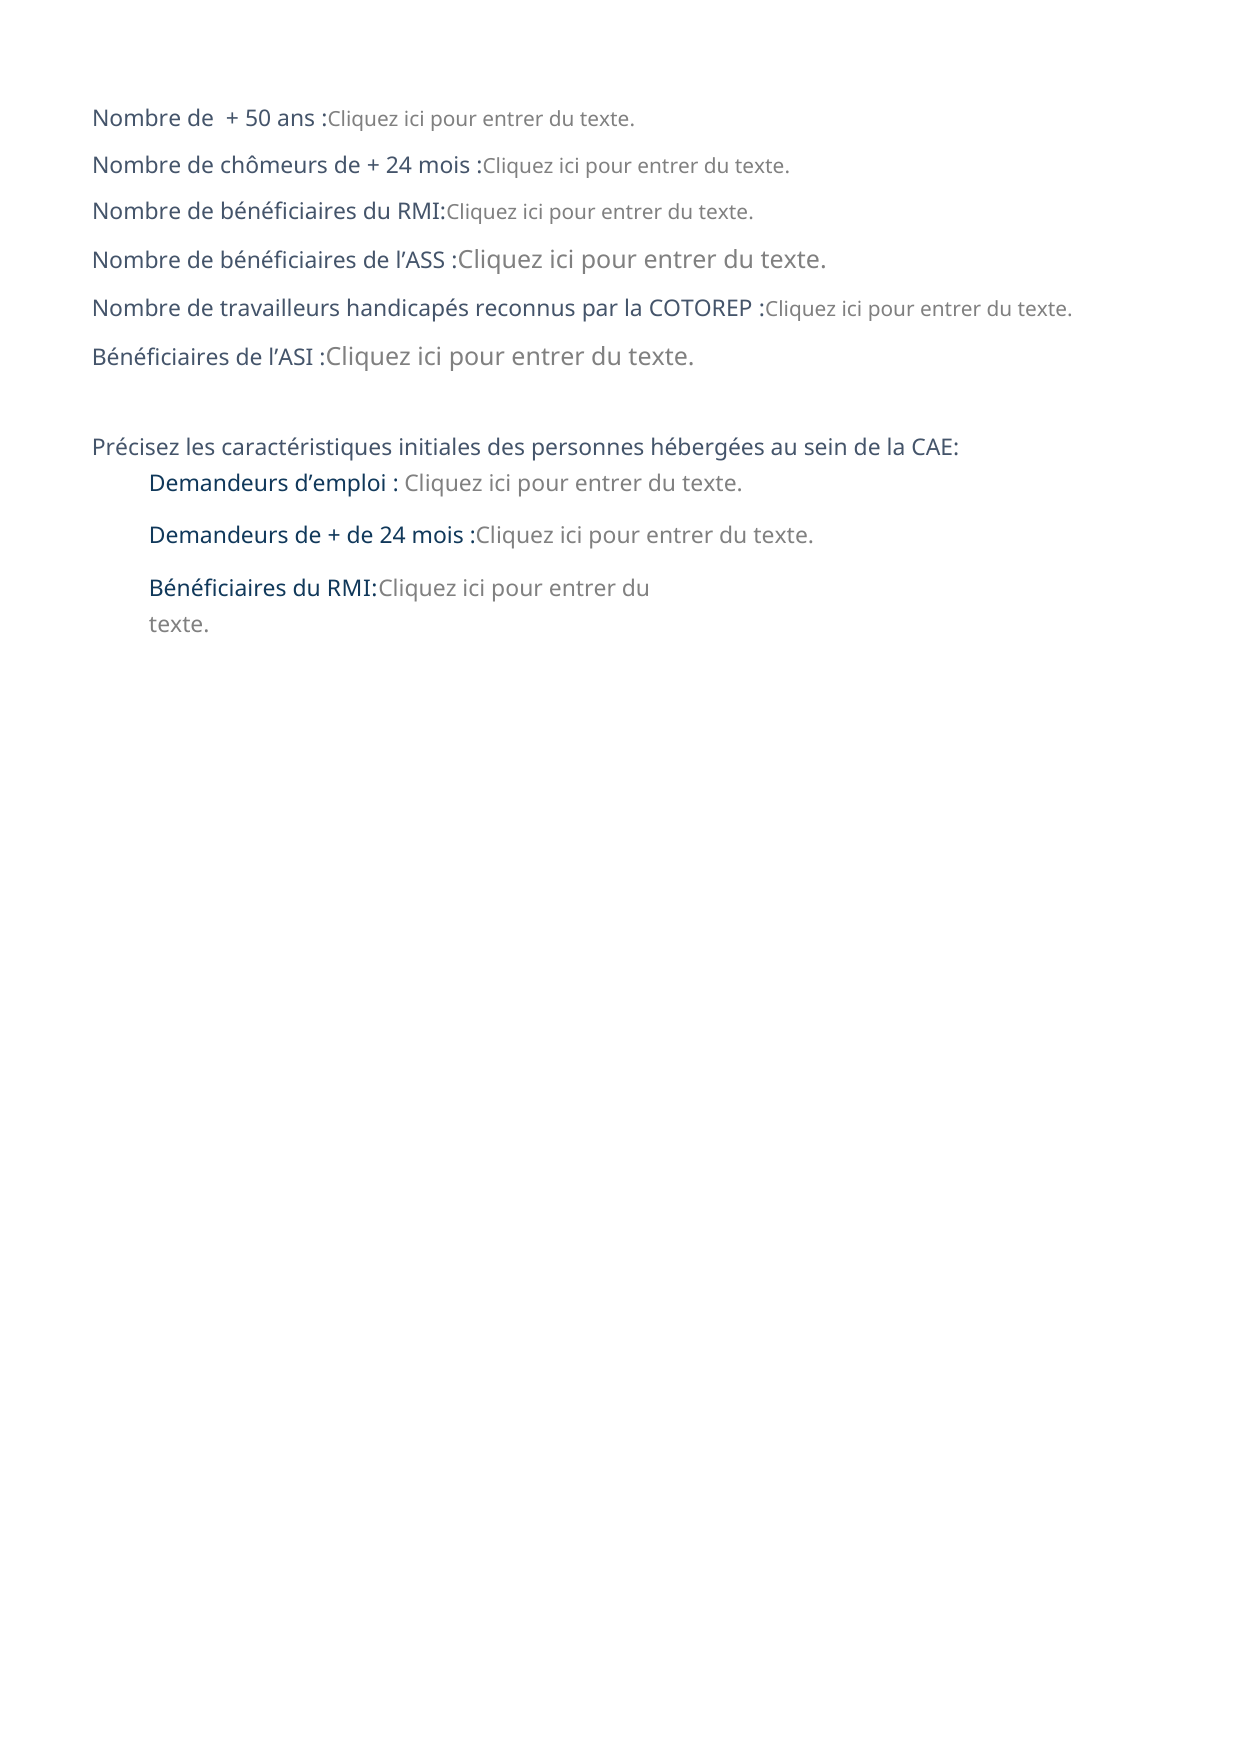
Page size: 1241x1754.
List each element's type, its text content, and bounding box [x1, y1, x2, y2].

text Bénéficiaires du RMI: [149, 572, 706, 639]
text Demandeurs de + de 24 mois : [149, 519, 1165, 550]
subtitle Nombre de + 50 ans : [92, 102, 1165, 133]
subtitle Nombre de travailleurs handicapés reconnus par la COTOREP : [92, 292, 1165, 323]
subtitle Nombre de bénéficiaires de l’ASS : [92, 242, 1165, 276]
subtitle Bénéficiaires de l’ASI : [92, 339, 1165, 373]
subtitle Précisez les caractéristiques initiales des personnes hébergées au sein de la CAE: [92, 431, 1165, 462]
text Demandeurs d’emploi : [149, 467, 1165, 498]
subtitle Nombre de bénéficiaires du RMI: [92, 195, 1165, 227]
subtitle Nombre de chômeurs de + 24 mois : [92, 148, 1165, 180]
